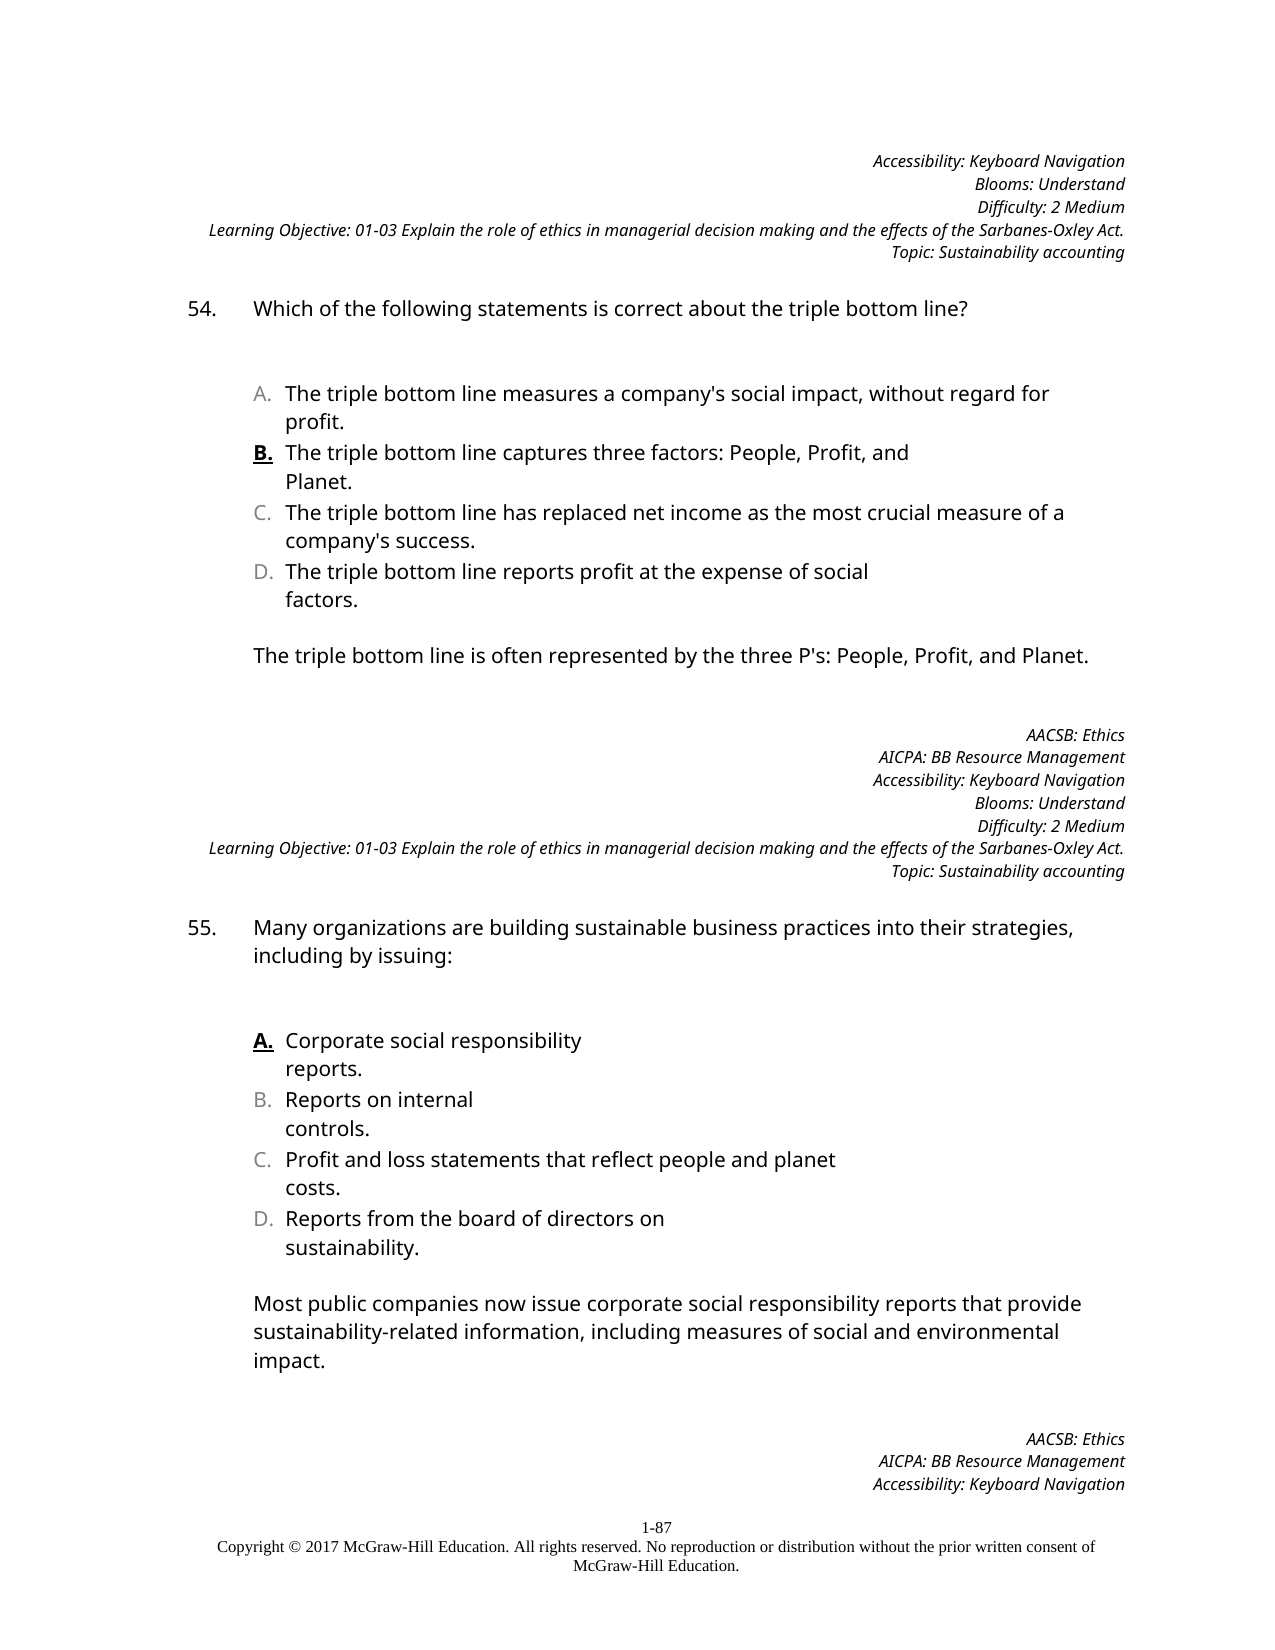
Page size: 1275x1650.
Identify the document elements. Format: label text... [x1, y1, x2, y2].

table_header 55. [188, 913, 253, 1402]
table_header 54. [188, 294, 253, 698]
table_header Which of the following statements is correct about the triple bottom line? The triple bottom line is often represented by the three P's: People, Profit, and Planet. [253, 294, 1125, 698]
table_header Many organizations are building sustainable business practices into their strategies, including by issuing: Most public companies now issue corporate social responsibility reports that provide sustainability-related information, including measures of social and environmental impact. [253, 913, 1125, 1402]
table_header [188, 1428, 1125, 1496]
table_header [188, 150, 1125, 292]
